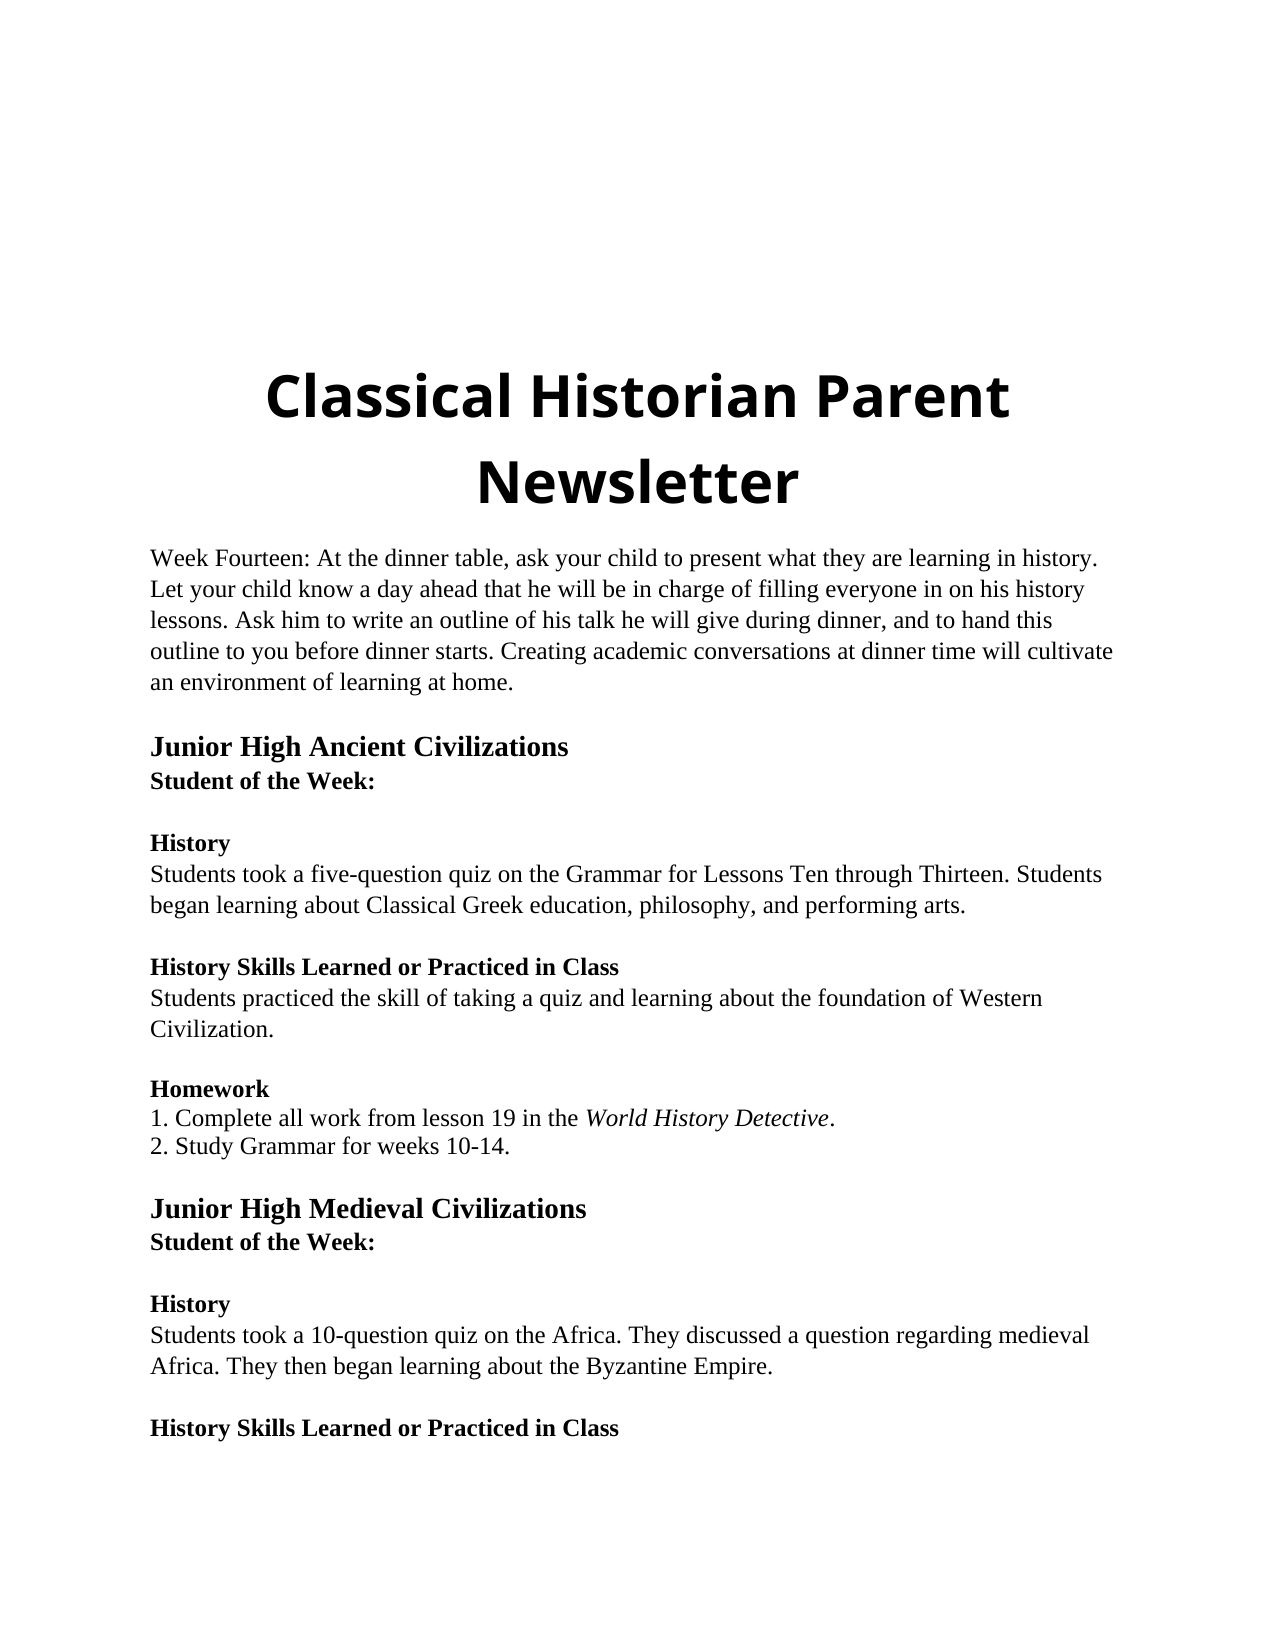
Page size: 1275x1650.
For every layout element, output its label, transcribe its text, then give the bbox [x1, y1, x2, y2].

text Student of the Week: [150, 766, 1125, 794]
text Classical Historian Parent Newsletter [150, 355, 1125, 520]
text History Skills Learned or Practiced in Class [150, 952, 1125, 981]
text Student of the Week: [150, 1227, 1125, 1256]
text History [150, 828, 1125, 857]
text History [150, 1289, 1125, 1318]
text Junior High Medieval Civilizations [150, 1191, 1125, 1225]
text Students took a five-question quiz on the Grammar for Lessons Ten through Thirteen. Students began learning about Classical Greek education, philosophy, and performing arts. [150, 859, 1125, 919]
text 2. Study Grammar for weeks 10-14. [150, 1131, 1125, 1160]
text Homework [150, 1074, 1125, 1103]
text Students took a 10-question quiz on the Africa. They discussed a question regarding medieval Africa. They then began learning about the Byzantine Empire. [150, 1320, 1125, 1380]
text Junior High Ancient Civilizations [150, 729, 1125, 763]
text 1. Complete all work from lesson 19 in the World History Detective. [150, 1103, 1125, 1131]
text Students practiced the skill of taking a quiz and learning about the foundation of Western Civilization. [150, 983, 1125, 1043]
text History Skills Learned or Practiced in Class [150, 1413, 1125, 1442]
text Week Fourteen: At the dinner table, ask your child to present what they are learning in history. Let your child know a day ahead that he will be in charge of filling everyone in on his history lessons. Ask him to write an outline of his talk he will give during dinner, and to hand this outline to you before dinner starts. Creating academic conversations at dinner time will cultivate an environment of learning at home. [150, 543, 1125, 696]
